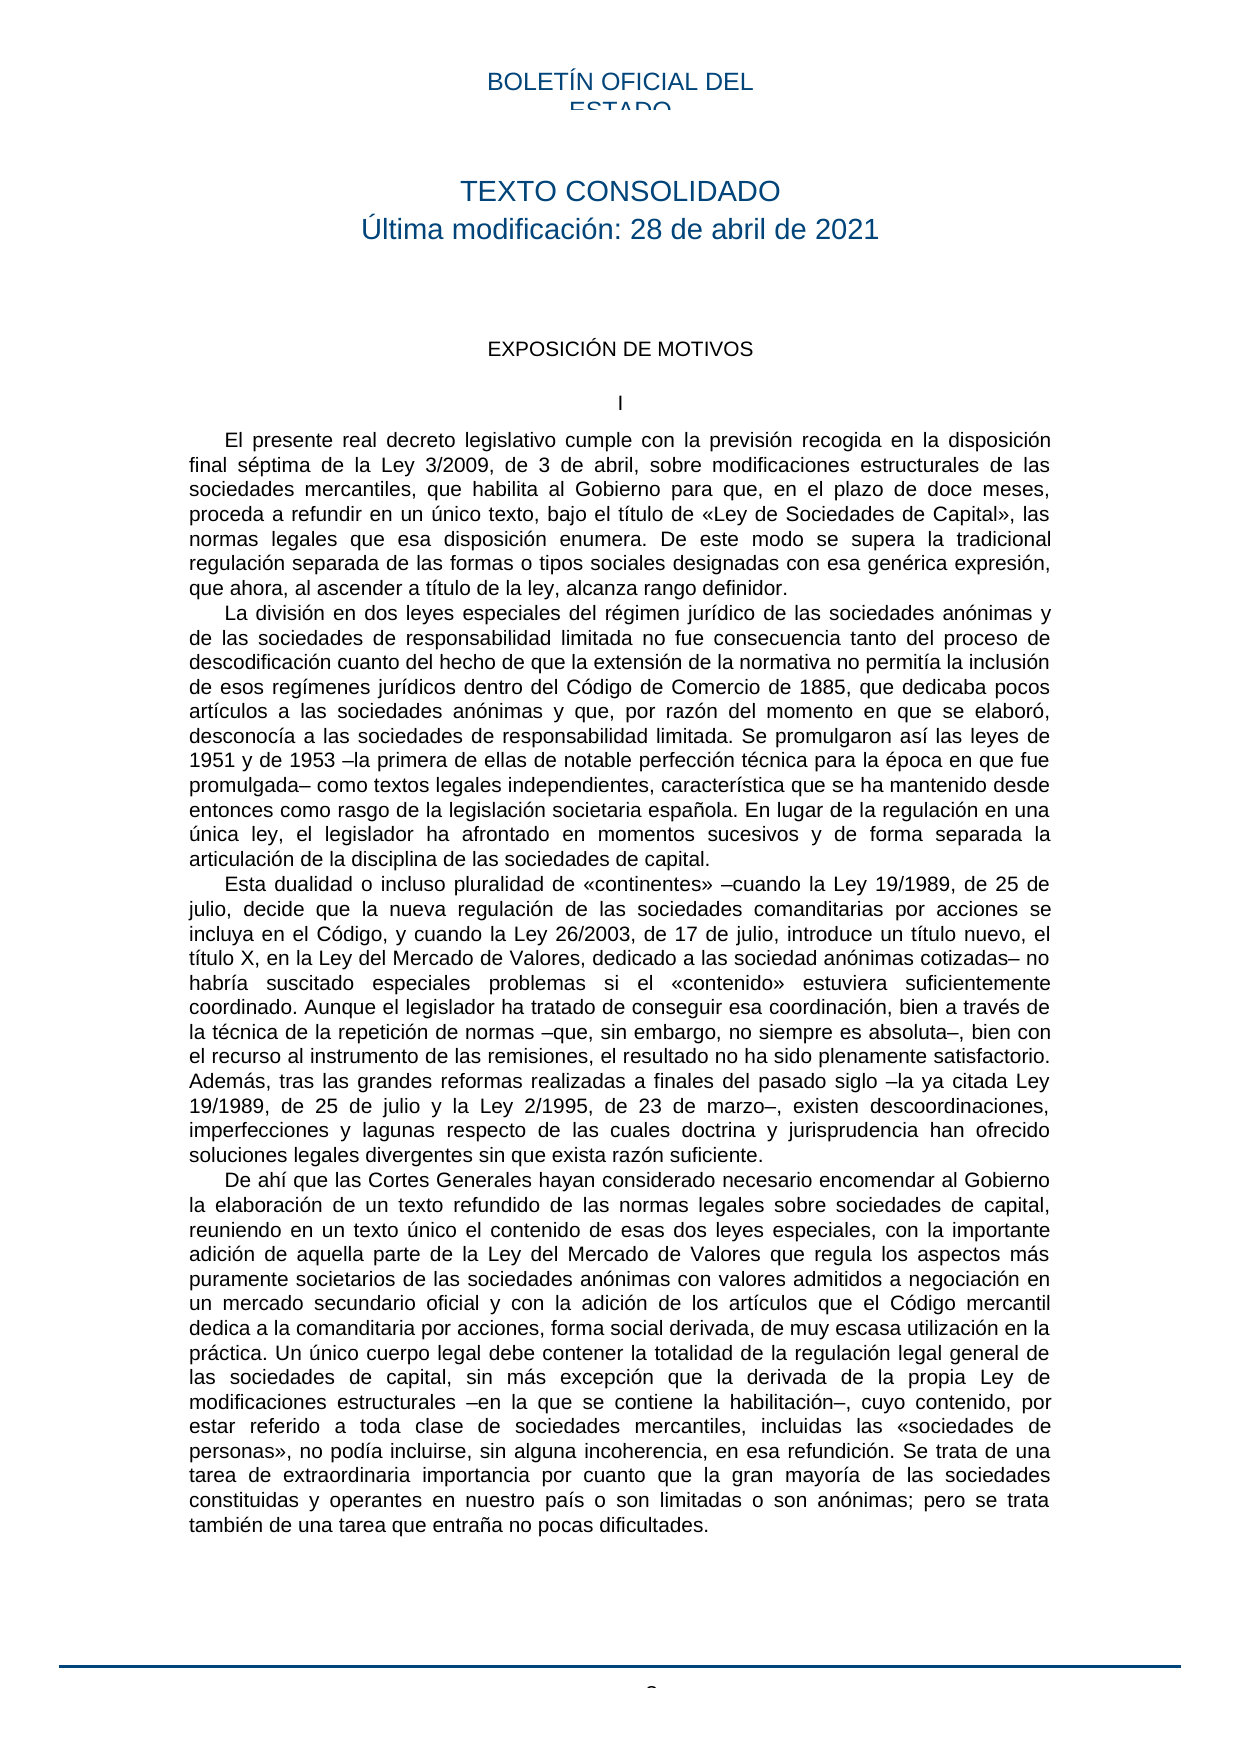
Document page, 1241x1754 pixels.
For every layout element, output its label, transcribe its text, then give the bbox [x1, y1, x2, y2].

text Esta dualidad o incluso pluralidad de «continentes» –cuando la Ley 19/1989, de 25 de julio, decide que la nueva regulación de las sociedades comanditarias por acciones se incluya en el Código, y cuando la Ley 26/2003, de 17 de julio, introduce un título nuevo, el título X, en la Ley del Mercado de Valores, dedicado a las sociedad anónimas cotizadas– no habría suscitado especiales problemas si el «contenido» estuviera suficientemente coordinado. Aunque el legislador ha tratado de conseguir esa coordinación, bien a través de la técnica de la repetición de normas –que, sin embargo, no siempre es absoluta–, bien con el recurso al instrumento de las remisiones, el resultado no ha sido plenamente satisfactorio. Además, tras las grandes reformas realizadas a finales del pasado siglo –la ya citada Ley 19/1989, de 25 de julio y la Ley 2/1995, de 23 de marzo–, existen descoordinaciones, imperfecciones y lagunas respecto de las cuales doctrina y jurisprudencia han ofrecido soluciones legales divergentes sin que exista razón suficiente. [189, 872, 1051, 1167]
text La división en dos leyes especiales del régimen jurídico de las sociedades anónimas y de las sociedades de responsabilidad limitada no fue consecuencia tanto del proceso de descodificación cuanto del hecho de que la extensión de la normativa no permitía la inclusión de esos regímenes jurídicos dentro del Código de Comercio de 1885, que dedicaba pocos artículos a las sociedades anónimas y que, por razón del momento en que se elaboró, desconocía a las sociedades de responsabilidad limitada. Se promulgaron así las leyes de 1951 y de 1953 –la primera de ellas de notable perfección técnica para la época en que fue promulgada– como textos legales independientes, característica que se ha mantenido desde entonces como rasgo de la legislación societaria española. En lugar de la regulación en una única ley, el legislador ha afrontado en momentos sucesivos y de forma separada la articulación de la disciplina de las sociedades de capital. [189, 601, 1051, 871]
text De ahí que las Cortes Generales hayan considerado necesario encomendar al Gobierno la elaboración de un texto refundido de las normas legales sobre sociedades de capital, reuniendo en un texto único el contenido de esas dos leyes especiales, con la importante adición de aquella parte de la Ley del Mercado de Valores que regula los aspectos más puramente societarios de las sociedades anónimas con valores admitidos a negociación en un mercado secundario oficial y con la adición de los artículos que el Código mercantil dedica a la comanditaria por acciones, forma social derivada, de muy escasa utilización en la práctica. Un único cuerpo legal debe contener la totalidad de la regulación legal general de las sociedades de capital, sin más excepción que la derivada de la propia Ley de modificaciones estructurales –en la que se contiene la habilitación–, cuyo contenido, por estar referido a toda clase de sociedades mercantiles, incluidas las «sociedades de personas», no podía incluirse, sin alguna incoherencia, en esa refundición. Se trata de una tarea de extraordinaria importancia por cuanto que la gran mayoría de las sociedades constituidas y operantes en nuestro país o son limitadas o son anónimas; pero se trata también de una tarea que entraña no pocas dificultades. [189, 1168, 1051, 1536]
text EXPOSICIÓN DE MOTIVOS I [487, 307, 753, 415]
text El presente real decreto legislativo cumple con la previsión recogida en la disposición final séptima de la Ley 3/2009, de 3 de abril, sobre modificaciones estructurales de las sociedades mercantiles, que habilita al Gobierno para que, en el plazo de doce meses, proceda a refundir en un único texto, bajo el título de «Ley de Sociedades de Capital», las normas legales que esa disposición enumera. De este modo se supera la tradicional regulación separada de las formas o tipos sociales designadas con esa genérica expresión, que ahora, al ascender a título de la ley, alcanza rango definidor. [189, 428, 1051, 599]
text Última modificación: 28 de abril de 2021 [277, 212, 963, 246]
text TEXTO CONSOLIDADO [382, 174, 858, 208]
